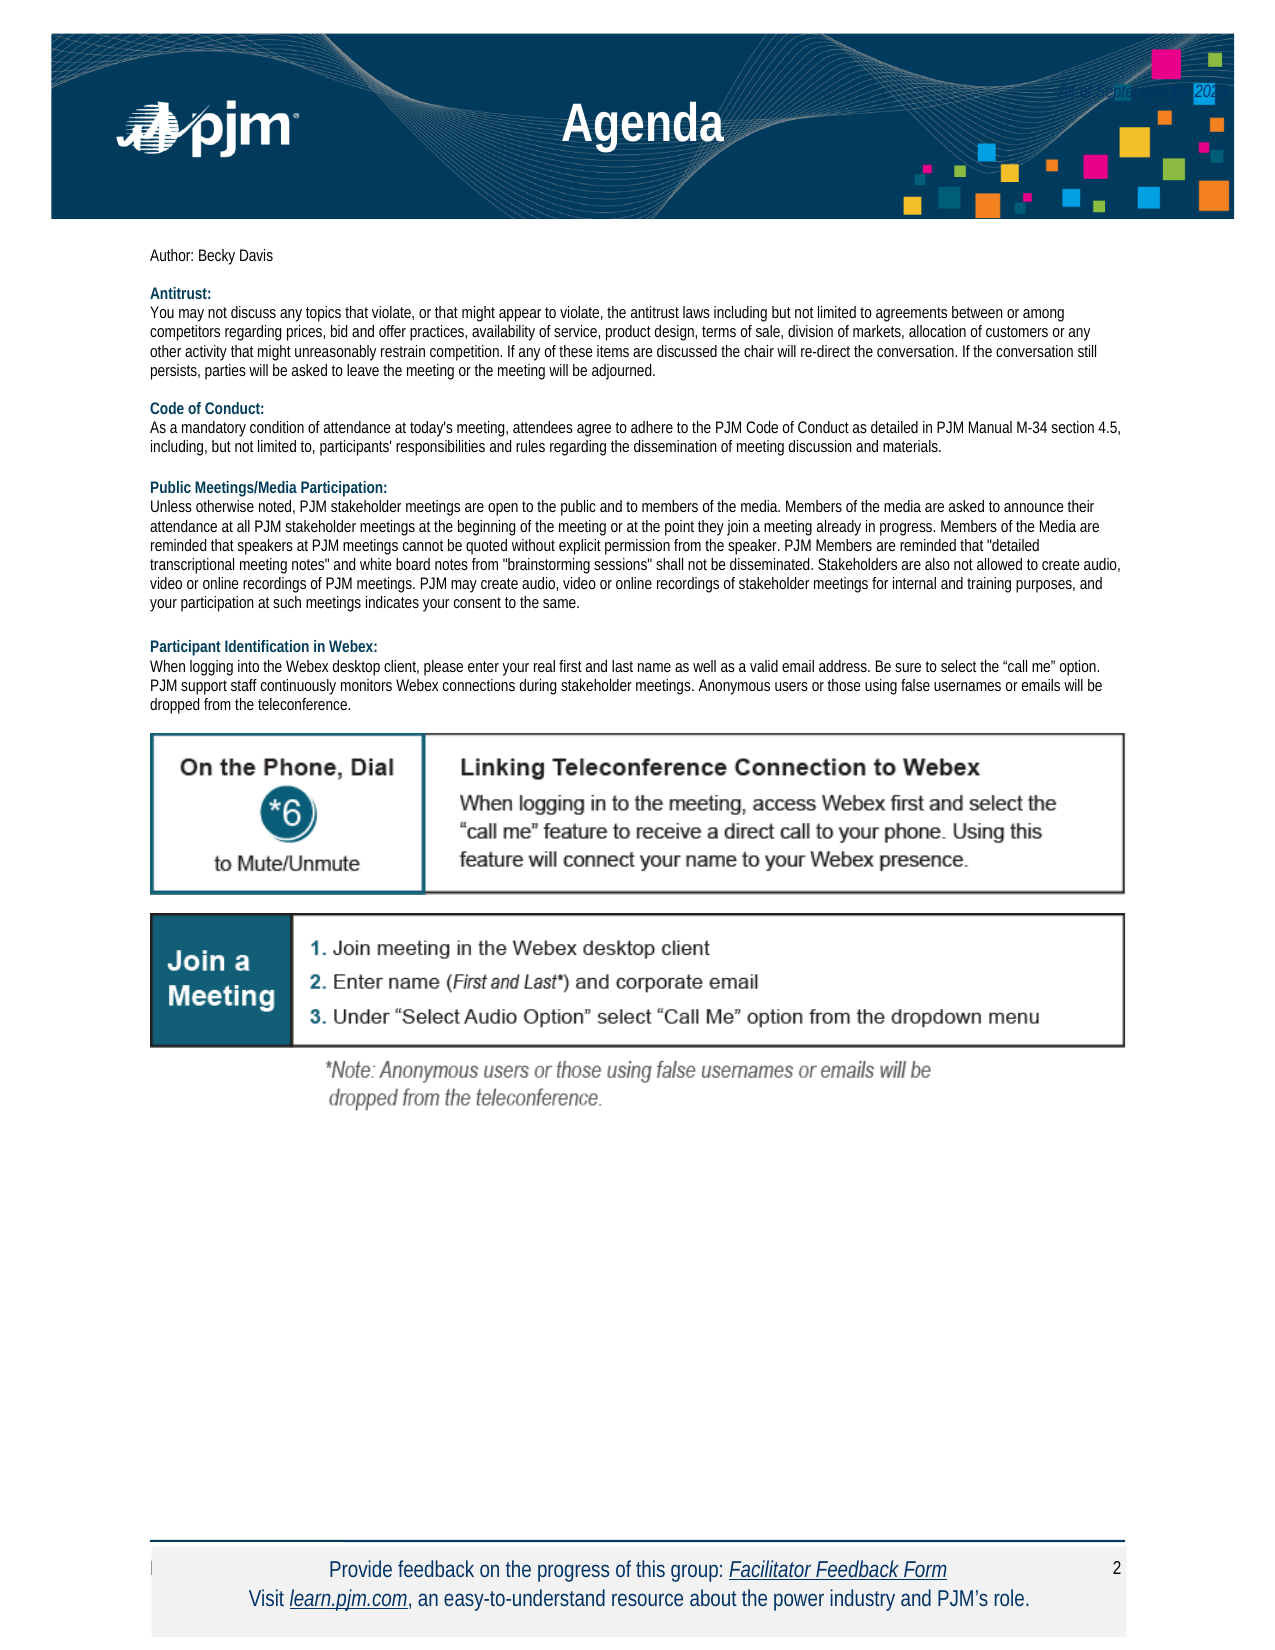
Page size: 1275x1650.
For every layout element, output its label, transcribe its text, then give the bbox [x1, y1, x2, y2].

subtitle Participant Identification in Webex: [150, 637, 1125, 656]
text When logging into the Webex desktop client, please enter your real first and last name as well as a valid email address. Be sure to select the “call me” option. [150, 656, 1125, 676]
text As a mandatory condition of attendance at today's meeting, attendees agree to adhere to the PJM Code of Conduct as detailed in PJM Manual M-34 section 4.5, including, but not limited to, participants' responsibilities and rules regarding the dissemination of meeting discussion and materials. [150, 418, 1125, 456]
subtitle Antitrust: [150, 284, 1125, 303]
text Unless otherwise noted, PJM stakeholder meetings are open to the public and to members of the media. Members of the media are asked to announce their attendance at all PJM stakeholder meetings at the beginning of the meeting or at the point they join a meeting already in progress. Members of the Media are reminded that speakers at PJM meetings cannot be quoted without explicit permission from the speaker. PJM Members are reminded that "detailed transcriptional meeting notes" and white board notes from "brainstorming sessions" shall not be disseminated. Stakeholders are also not allowed to create audio, video or online recordings of PJM meetings. PJM may create audio, video or online recordings of stakeholder meetings for internal and training purposes, and your participation at such meetings indicates your consent to the same. [150, 497, 1125, 612]
text PJM support staff continuously monitors Webex connections during stakeholder meetings. Anonymous users or those using false usernames or emails will be dropped from the teleconference. [150, 676, 1125, 714]
text Author: Becky Davis [150, 246, 1125, 265]
picture [51, 32, 1235, 219]
picture [150, 733, 1125, 895]
title Code of Conduct: [150, 399, 1125, 418]
text You may not discuss any topics that violate, or that might appear to violate, the antitrust laws including but not limited to agreements between or among competitors regarding prices, bid and offer practices, availability of service, product design, terms of sale, division of markets, allocation of customers or any other activity that might unreasonably restrain competition. If any of these items are discussed the chair will re-direct the conversation. If the conversation still persists, parties will be asked to leave the meeting or the meeting will be adjourned. [150, 303, 1125, 380]
title Public Meetings/Media Participation: [150, 478, 1125, 497]
picture [150, 913, 1125, 1114]
